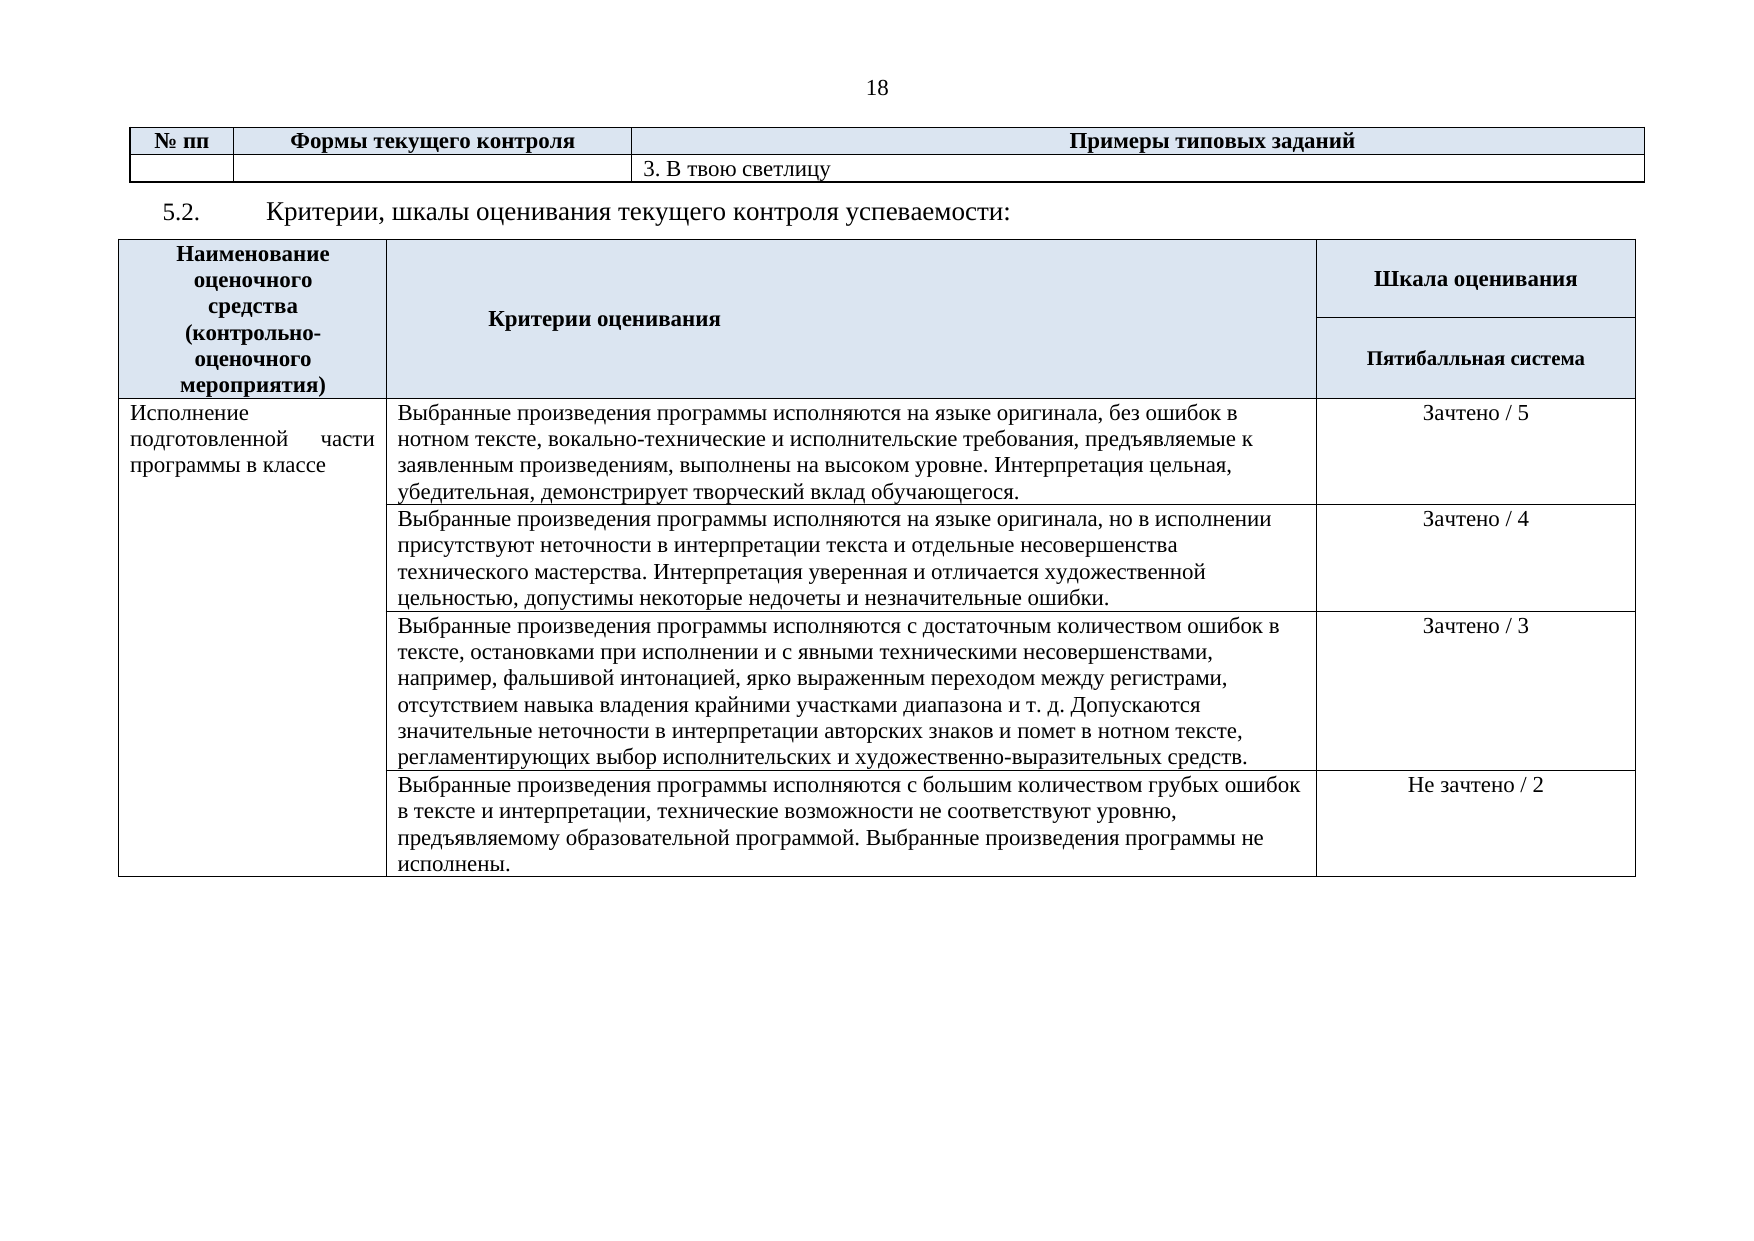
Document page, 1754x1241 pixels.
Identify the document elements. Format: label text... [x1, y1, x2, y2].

subtitle Критерии, шкалы оценивания текущего контроля успеваемости: [162, 195, 1636, 226]
table_cell Зачтено / 5 [1317, 399, 1635, 504]
table_cell Пятибалльная система [1317, 318, 1635, 398]
table_cell Выбранные произведения программы исполняются с большим количеством грубых ошибок в тексте и интерпретации, технические возможности не соответствуют уровню, предъявляемому образовательной программой. Выбранные произведения программы не исполнены. [387, 771, 1316, 876]
table_cell Выбранные произведения программы исполняются на языке оригинала, но в исполнении присутствуют неточности в интерпретации текста и отдельные несовершенства технического мастерства. Интерпретация уверенная и отличается художественной цельностью, допустимы некоторые недочеты и незначительные ошибки. [387, 505, 1316, 611]
table_header Примеры типовых заданий [632, 128, 1644, 154]
table_cell Выбранные произведения программы исполняются с достаточным количеством ошибок в тексте, остановками при исполнении и с явными техническими несовершенствами, например, фальшивой интонацией, ярко выраженным переходом между регистрами, отсутствием навыка владения крайними участками диапазона и т. д. Допускаются значительные неточности в интерпретации авторских знаков и помет в нотном тексте, регламентирующих выбор исполнительских и художественно-выразительных средств. [387, 612, 1316, 770]
table_cell Исполнение подготовленной части программы в классе [119, 399, 386, 876]
table_cell [131, 155, 233, 181]
table_cell Не зачтено / 2 [1317, 771, 1635, 876]
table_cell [234, 155, 631, 181]
table_cell Выбранные произведения программы исполняются на языке оригинала, без ошибок в нотном тексте, вокально-технические и исполнительские требования, предъявляемые к заявленным произведениям, выполнены на высоком уровне. Интерпретация цельная, убедительная, демонстрирует творческий вклад обучающегося. [387, 399, 1316, 504]
table_header Шкала оценивания [1317, 240, 1635, 317]
table_cell Зачтено / 3 [1317, 612, 1635, 770]
table_header Наименование оценочного средства (контрольно-оценочного мероприятия) [119, 240, 386, 398]
table_header Критерии оценивания [387, 240, 1316, 398]
table_header № пп [131, 128, 233, 154]
table_cell Зачтено / 4 [1317, 505, 1635, 611]
table_header Формы текущего контроля [234, 128, 631, 154]
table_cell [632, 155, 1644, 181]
